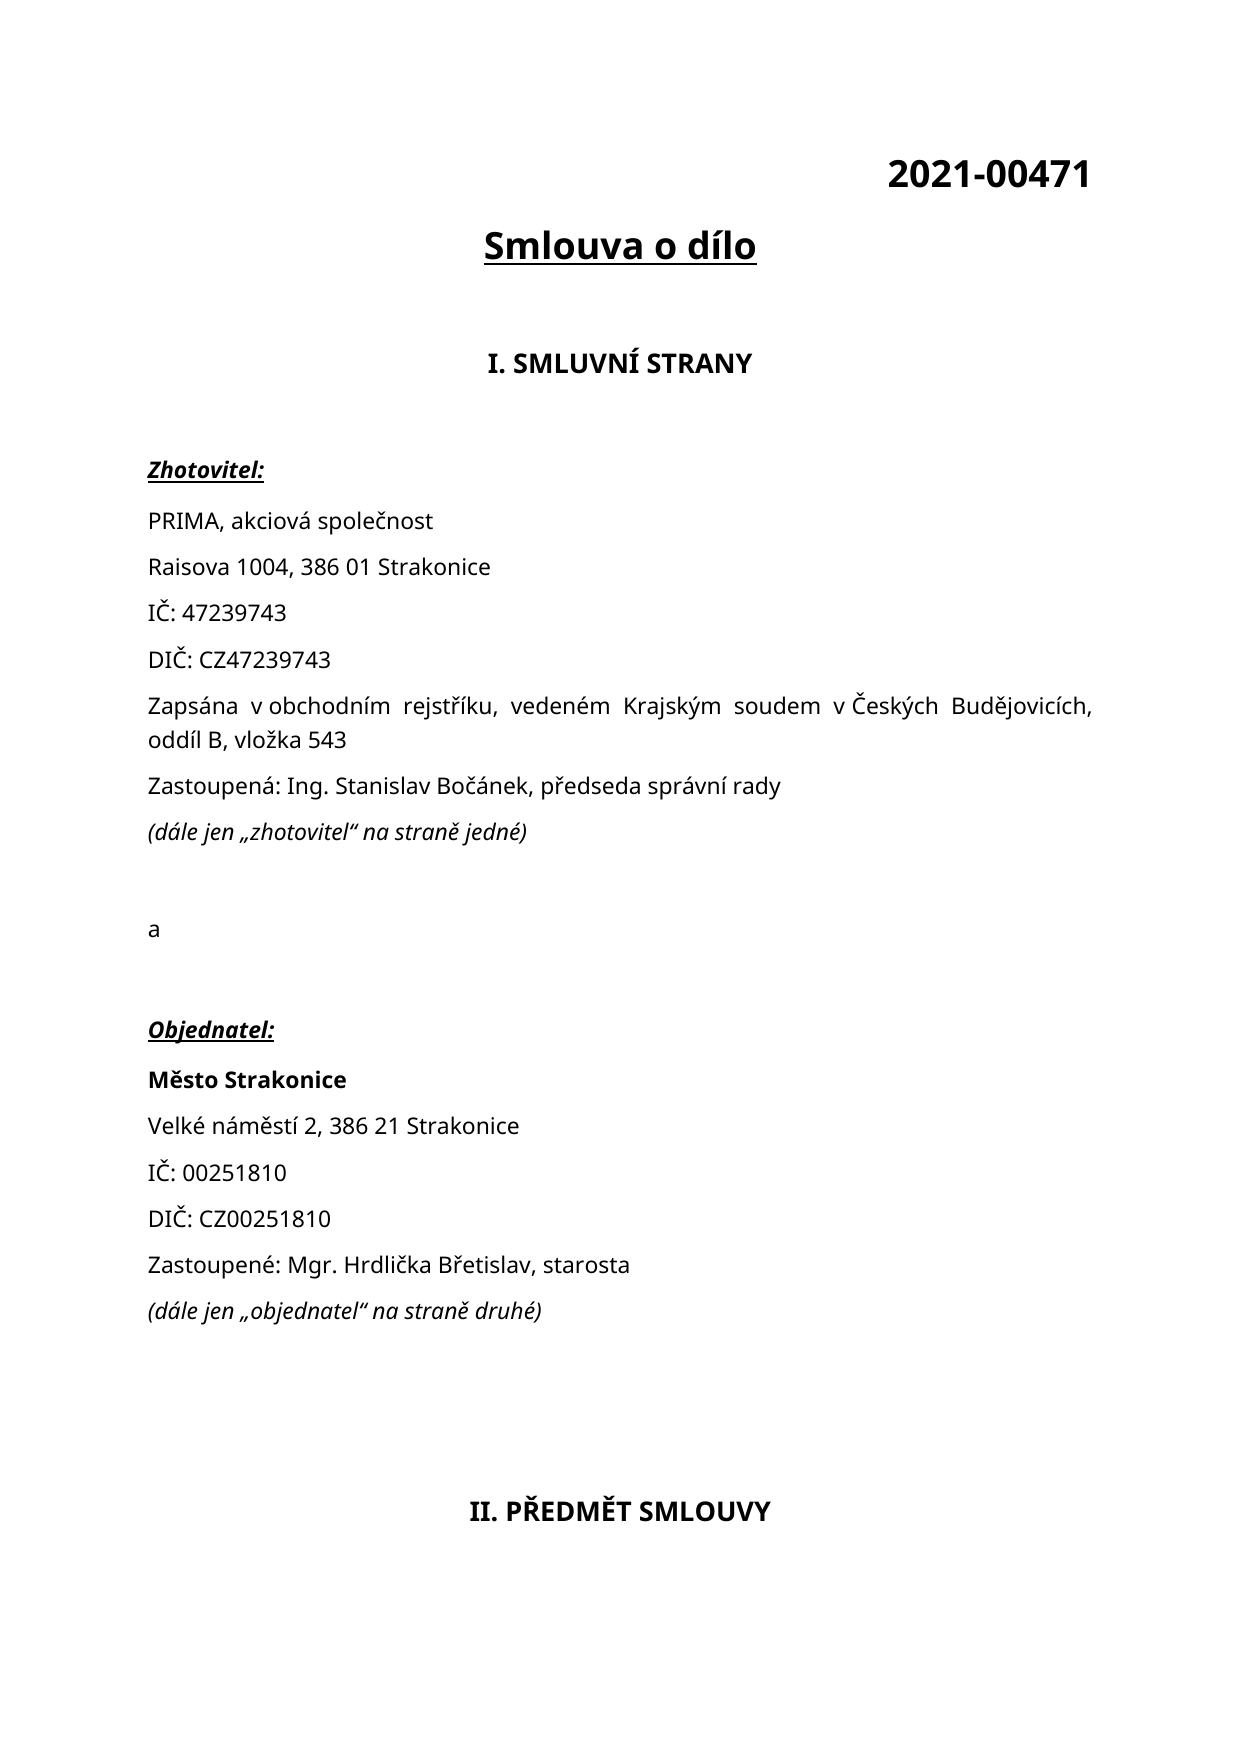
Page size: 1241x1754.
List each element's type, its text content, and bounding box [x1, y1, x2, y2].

text IČ: 00251810 [148, 1157, 1093, 1188]
text a [148, 913, 1093, 944]
text Velké náměstí 2, 386 21 Strakonice [148, 1110, 1093, 1142]
text Zhotovitel: [148, 454, 1093, 486]
text Zastoupené: Mgr. Hrdlička Břetislav, starosta [148, 1249, 1093, 1280]
text Město Strakonice [148, 1064, 1093, 1095]
text 2021-00471 [148, 148, 1093, 199]
text Raisova 1004, 386 01 Strakonice [148, 551, 1093, 582]
text Zastoupená: Ing. Stanislav Bočánek, předseda správní rady [148, 770, 1093, 801]
text Smlouva o dílo [148, 219, 1093, 270]
text (dále jen „objednatel“ na straně druhé) [148, 1295, 1093, 1327]
text Zapsána v obchodním rejstříku, vedeném Krajským soudem v Českých Budějovicích, oddíl B, vložka 543 [148, 690, 1093, 755]
text IČ: 47239743 [148, 597, 1093, 629]
text (dále jen „zhotovitel“ na straně jedné) [148, 816, 1093, 847]
text II. PŘEDMĚT SMLOUVY [148, 1493, 1093, 1530]
text PRIMA, akciová společnost [148, 505, 1093, 536]
text Objednatel: [148, 1014, 1093, 1045]
text DIČ: CZ47239743 [148, 644, 1093, 675]
text DIČ: CZ00251810 [148, 1203, 1093, 1234]
text I. SMLUVNÍ STRANY [148, 344, 1093, 381]
